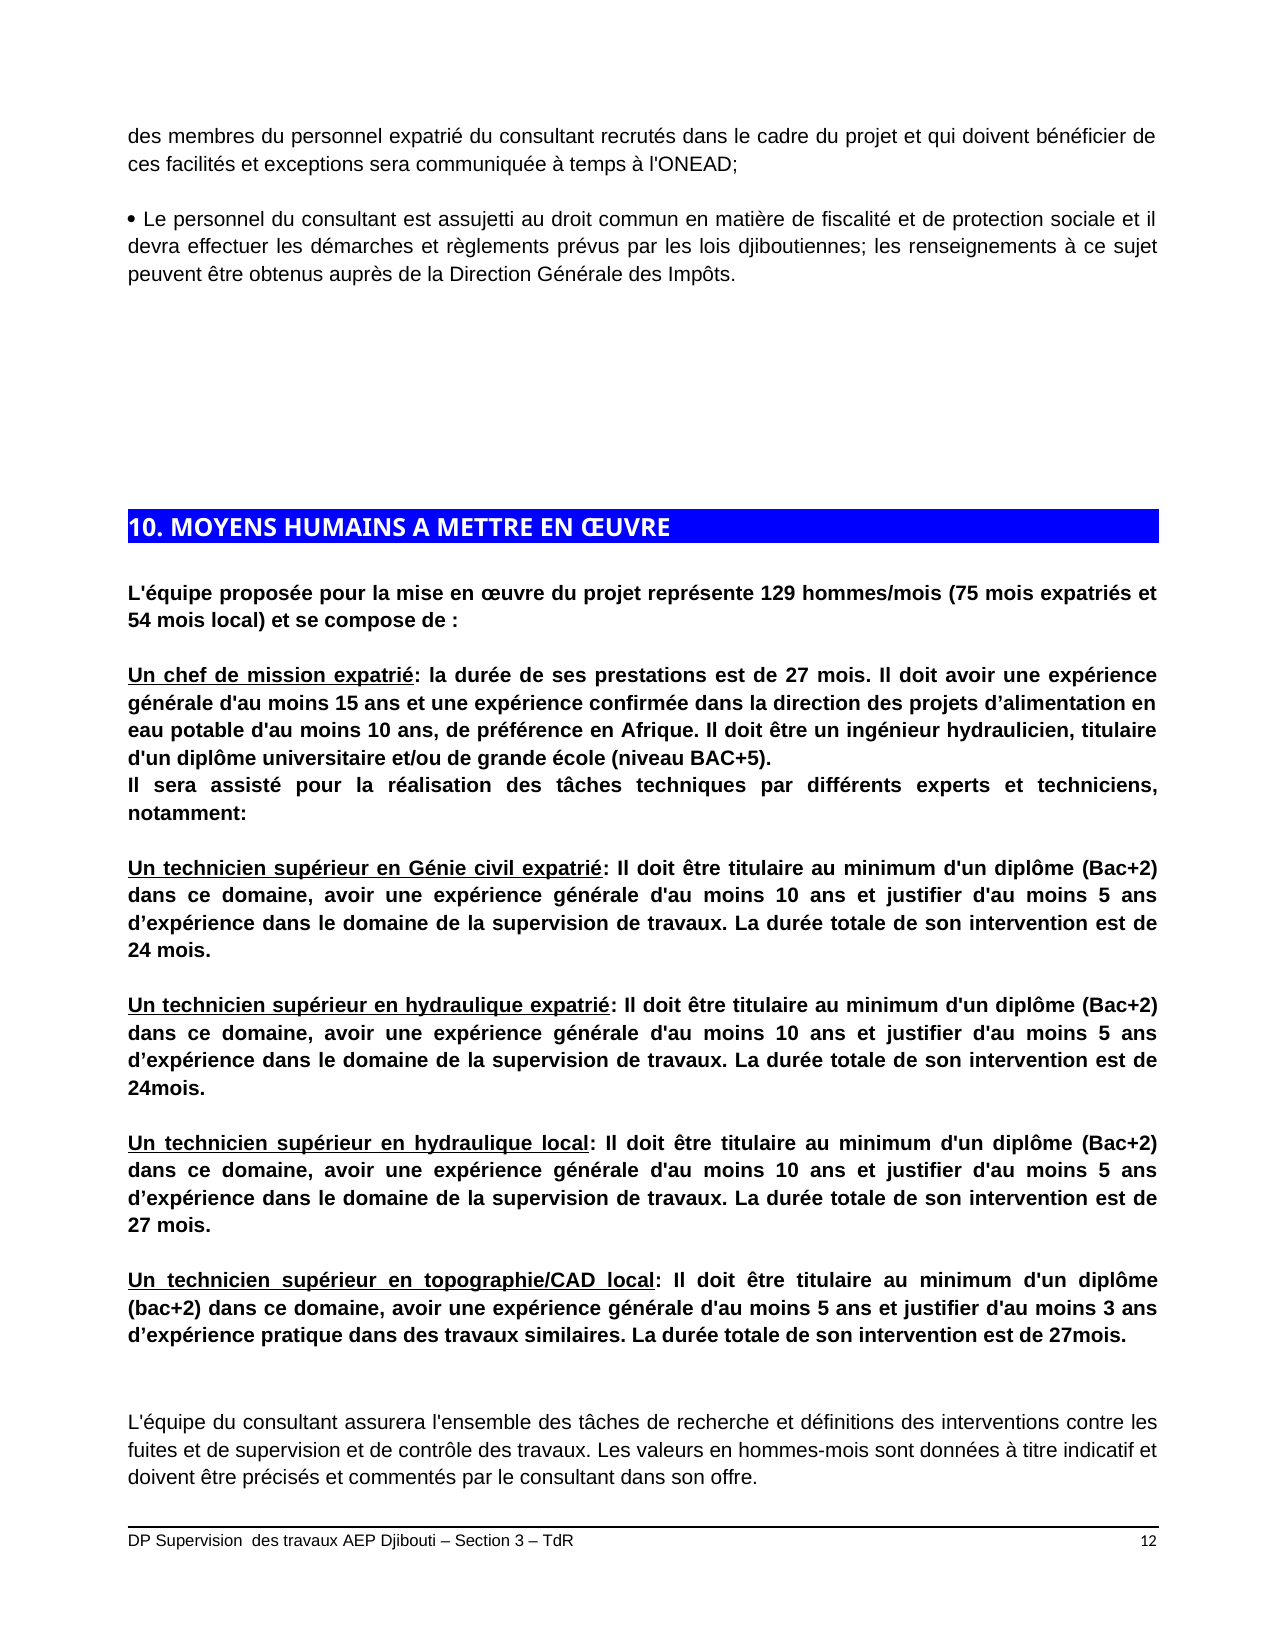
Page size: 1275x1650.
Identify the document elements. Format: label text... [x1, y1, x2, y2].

text L'équipe du consultant assurera l'ensemble des tâches de recherche et définitions des interventions contre les fuites et de supervision et de contrôle des travaux. Les valeurs en hommes-mois sont données à titre indicatif et doivent être précisés et commentés par le consultant dans son offre. [128, 1410, 1159, 1489]
list Le personnel du consultant est assujetti au droit commun en matière de fiscalité et de protection sociale et il devra effectuer les démarches et règlements prévus par les lois djiboutiennes; les renseignements à ce sujet peuvent être obtenus auprès de la Direction Générale des Impôts. [128, 207, 1159, 286]
text 10. MOYENS HUMAINS A METTRE EN ŒUVRE [128, 509, 1159, 543]
text Un technicien supérieur en hydraulique local: Il doit être titulaire au minimum d'un diplôme (Bac+2) dans ce domaine, avoir une expérience générale d'au moins 10 ans et justifier d'au moins 5 ans d’expérience dans le domaine de la supervision de travaux. La durée totale de son intervention est de 27 mois. [128, 1131, 1159, 1237]
text Un chef de mission expatrié: la durée de ses prestations est de 27 mois. Il doit avoir une expérience générale d'au moins 15 ans et une expérience confirmée dans la direction des projets d’alimentation en eau potable d'au moins 10 ans, de préférence en Afrique. Il doit être un ingénieur hydraulicien, titulaire d'un diplôme universitaire et/ou de grande école (niveau BAC+5). [128, 663, 1159, 769]
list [128, 124, 1159, 176]
text Il sera assisté pour la réalisation des tâches techniques par différents experts et techniciens, notamment: [128, 773, 1159, 824]
text Un technicien supérieur en hydraulique expatrié: Il doit être titulaire au minimum d'un diplôme (Bac+2) dans ce domaine, avoir une expérience générale d'au moins 10 ans et justifier d'au moins 5 ans d’expérience dans le domaine de la supervision de travaux. La durée totale de son intervention est de 24mois. [128, 993, 1159, 1099]
text Un technicien supérieur en Génie civil expatrié: Il doit être titulaire au minimum d'un diplôme (Bac+2) dans ce domaine, avoir une expérience générale d'au moins 10 ans et justifier d'au moins 5 ans d’expérience dans le domaine de la supervision de travaux. La durée totale de son intervention est de 24 mois. [128, 856, 1159, 962]
text Un technicien supérieur en topographie/CAD local: Il doit être titulaire au minimum d'un diplôme (bac+2) dans ce domaine, avoir une expérience générale d'au moins 5 ans et justifier d'au moins 3 ans d’expérience pratique dans des travaux similaires. La durée totale de son intervention est de 27mois. [128, 1268, 1159, 1347]
text L'équipe proposée pour la mise en œuvre du projet représente 129 hommes/mois (75 mois expatriés et 54 mois local) et se compose de : [128, 581, 1159, 632]
